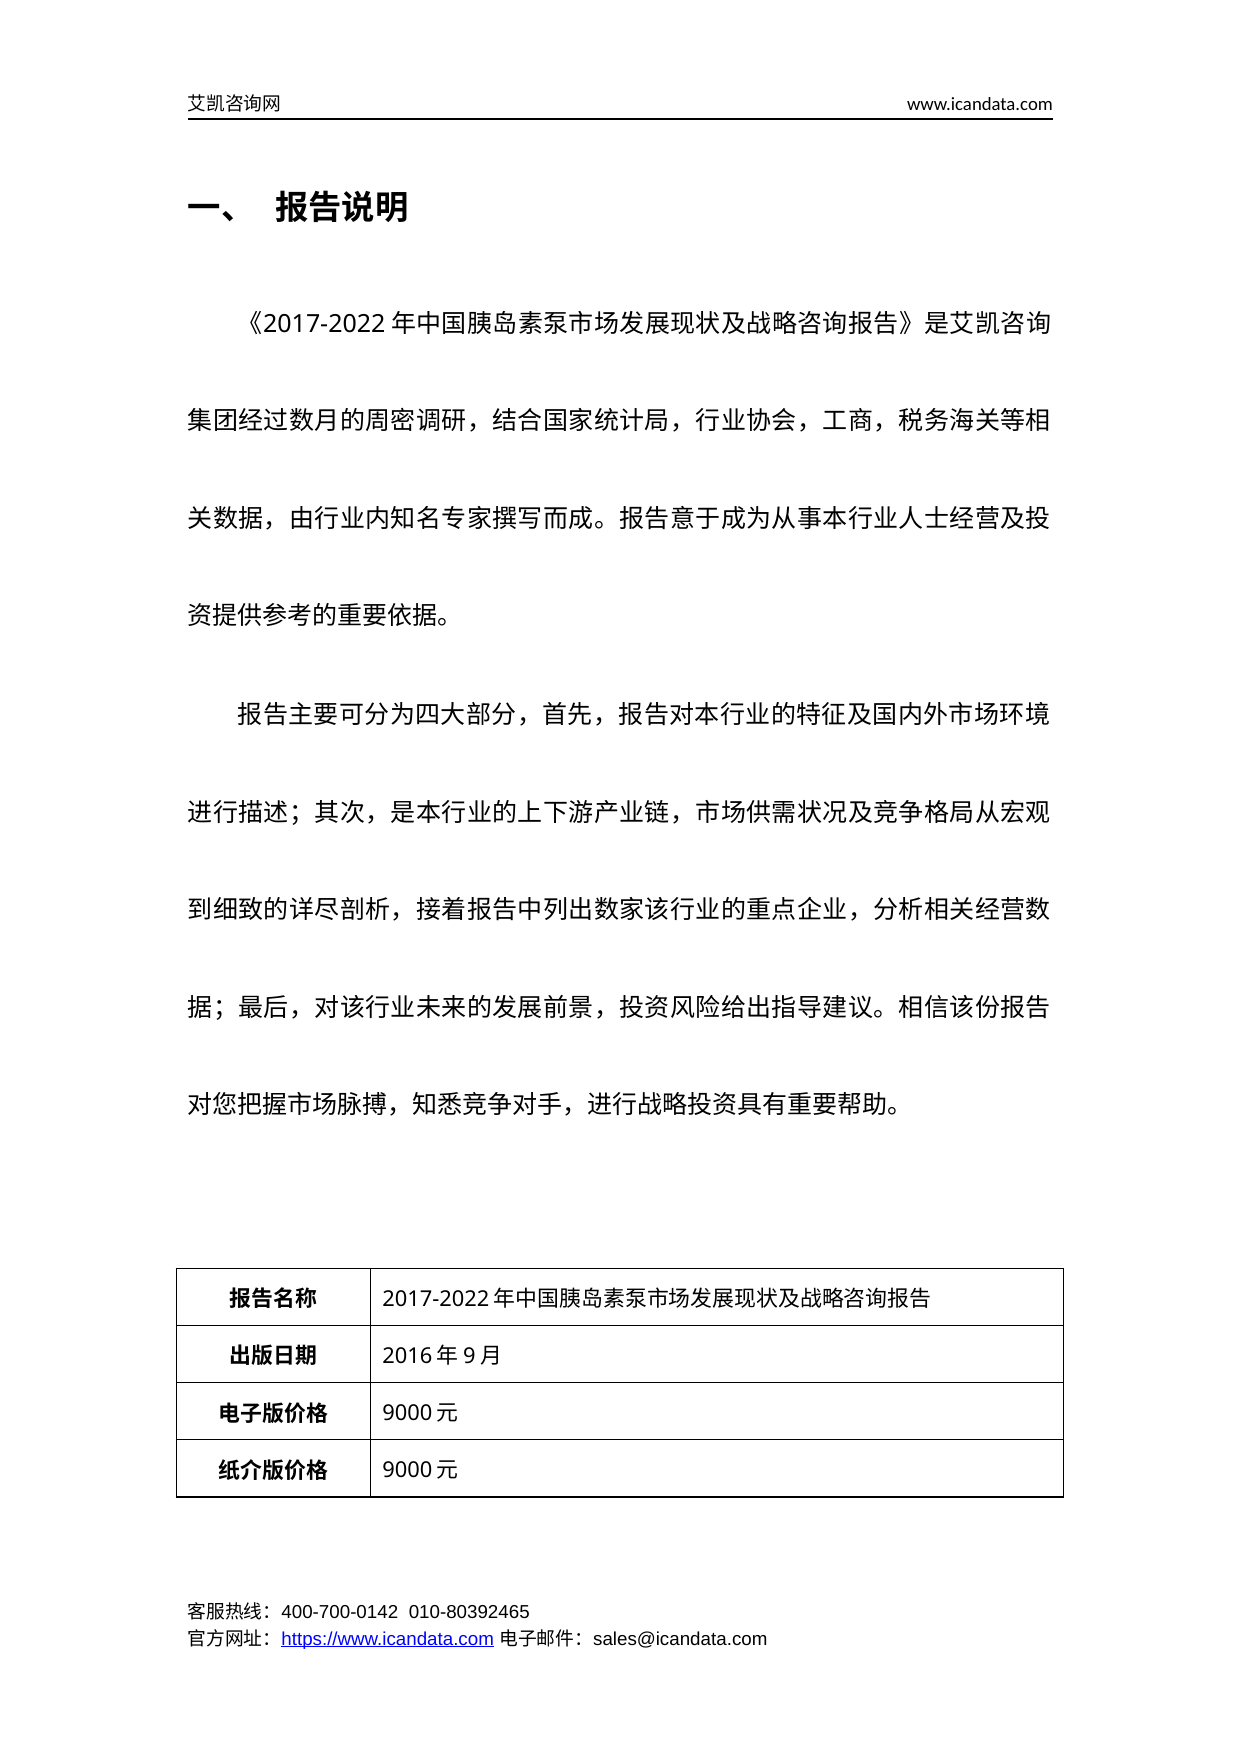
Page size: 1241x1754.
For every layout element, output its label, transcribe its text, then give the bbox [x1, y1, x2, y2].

table_cell 2016年9月 [371, 1326, 1063, 1382]
table_cell 出版日期 [177, 1326, 370, 1382]
table_cell 9000元 [371, 1383, 1063, 1439]
table_cell 电子版价格 [177, 1383, 370, 1439]
text 《2017-2022年中国胰岛素泵市场发展现状及战略咨询报告》是艾凯咨询集团经过数月的周密调研，结合国家统计局，行业协会，工商，税务海关等相关数据，由行业内知名专家撰写而成。报告意于成为从事本行业人士经营及投资提供参考的重要依据。 [187, 289, 1053, 646]
table_cell 9000元 [371, 1440, 1063, 1496]
subtitle 报告说明 [187, 172, 1053, 237]
table_cell 纸介版价格 [177, 1440, 370, 1496]
table_header 2017-2022年中国胰岛素泵市场发展现状及战略咨询报告 [371, 1269, 1063, 1325]
table_header 报告名称 [177, 1269, 370, 1325]
text 报告主要可分为四大部分，首先，报告对本行业的特征及国内外市场环境进行描述；其次，是本行业的上下游产业链，市场供需状况及竞争格局从宏观到细致的详尽剖析，接着报告中列出数家该行业的重点企业，分析相关经营数据；最后，对该行业未来的发展前景，投资风险给出指导建议。相信该份报告对您把握市场脉搏，知悉竞争对手，进行战略投资具有重要帮助。 [187, 681, 1053, 1136]
